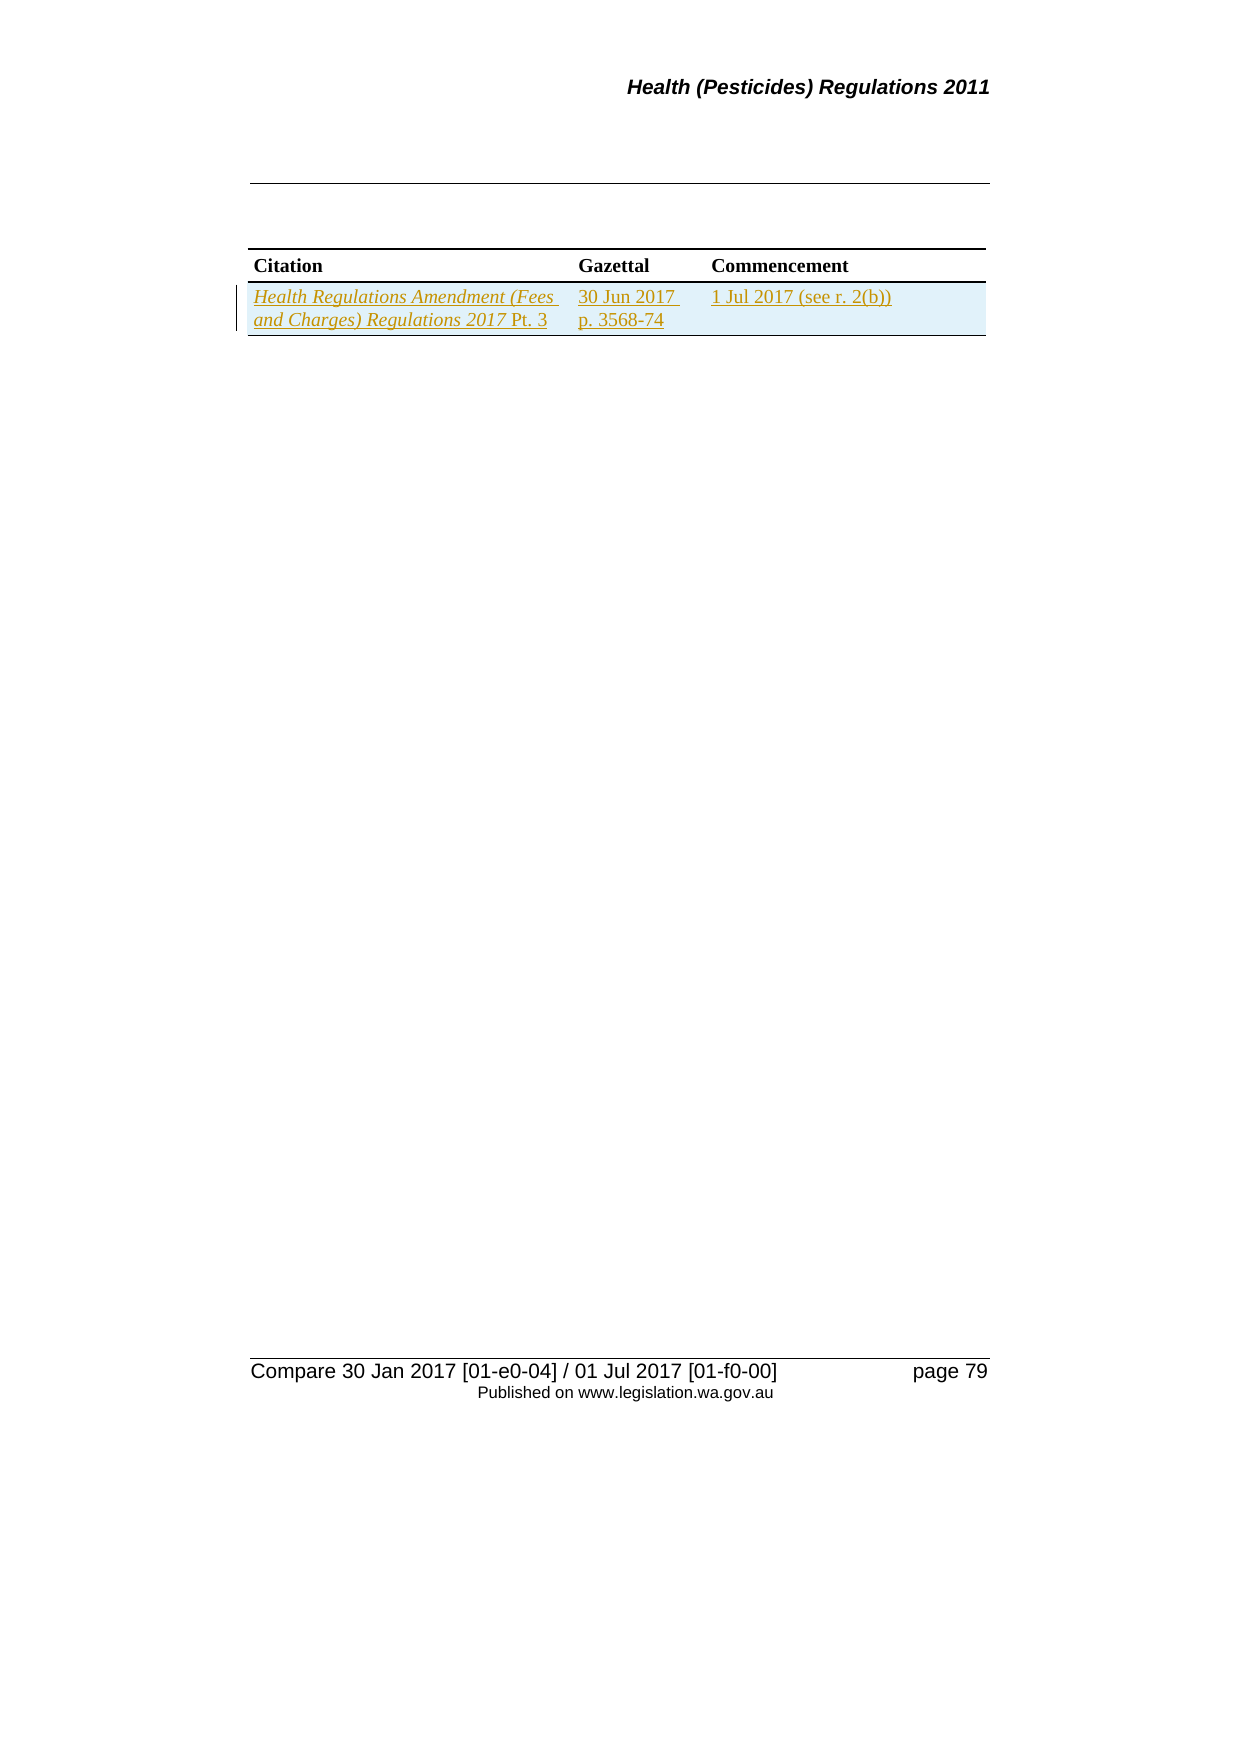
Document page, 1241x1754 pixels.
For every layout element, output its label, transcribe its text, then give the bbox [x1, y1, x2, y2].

table_header Gazettal [572, 250, 705, 281]
table_header Citation [248, 250, 572, 281]
table_header Commencement [705, 250, 986, 281]
